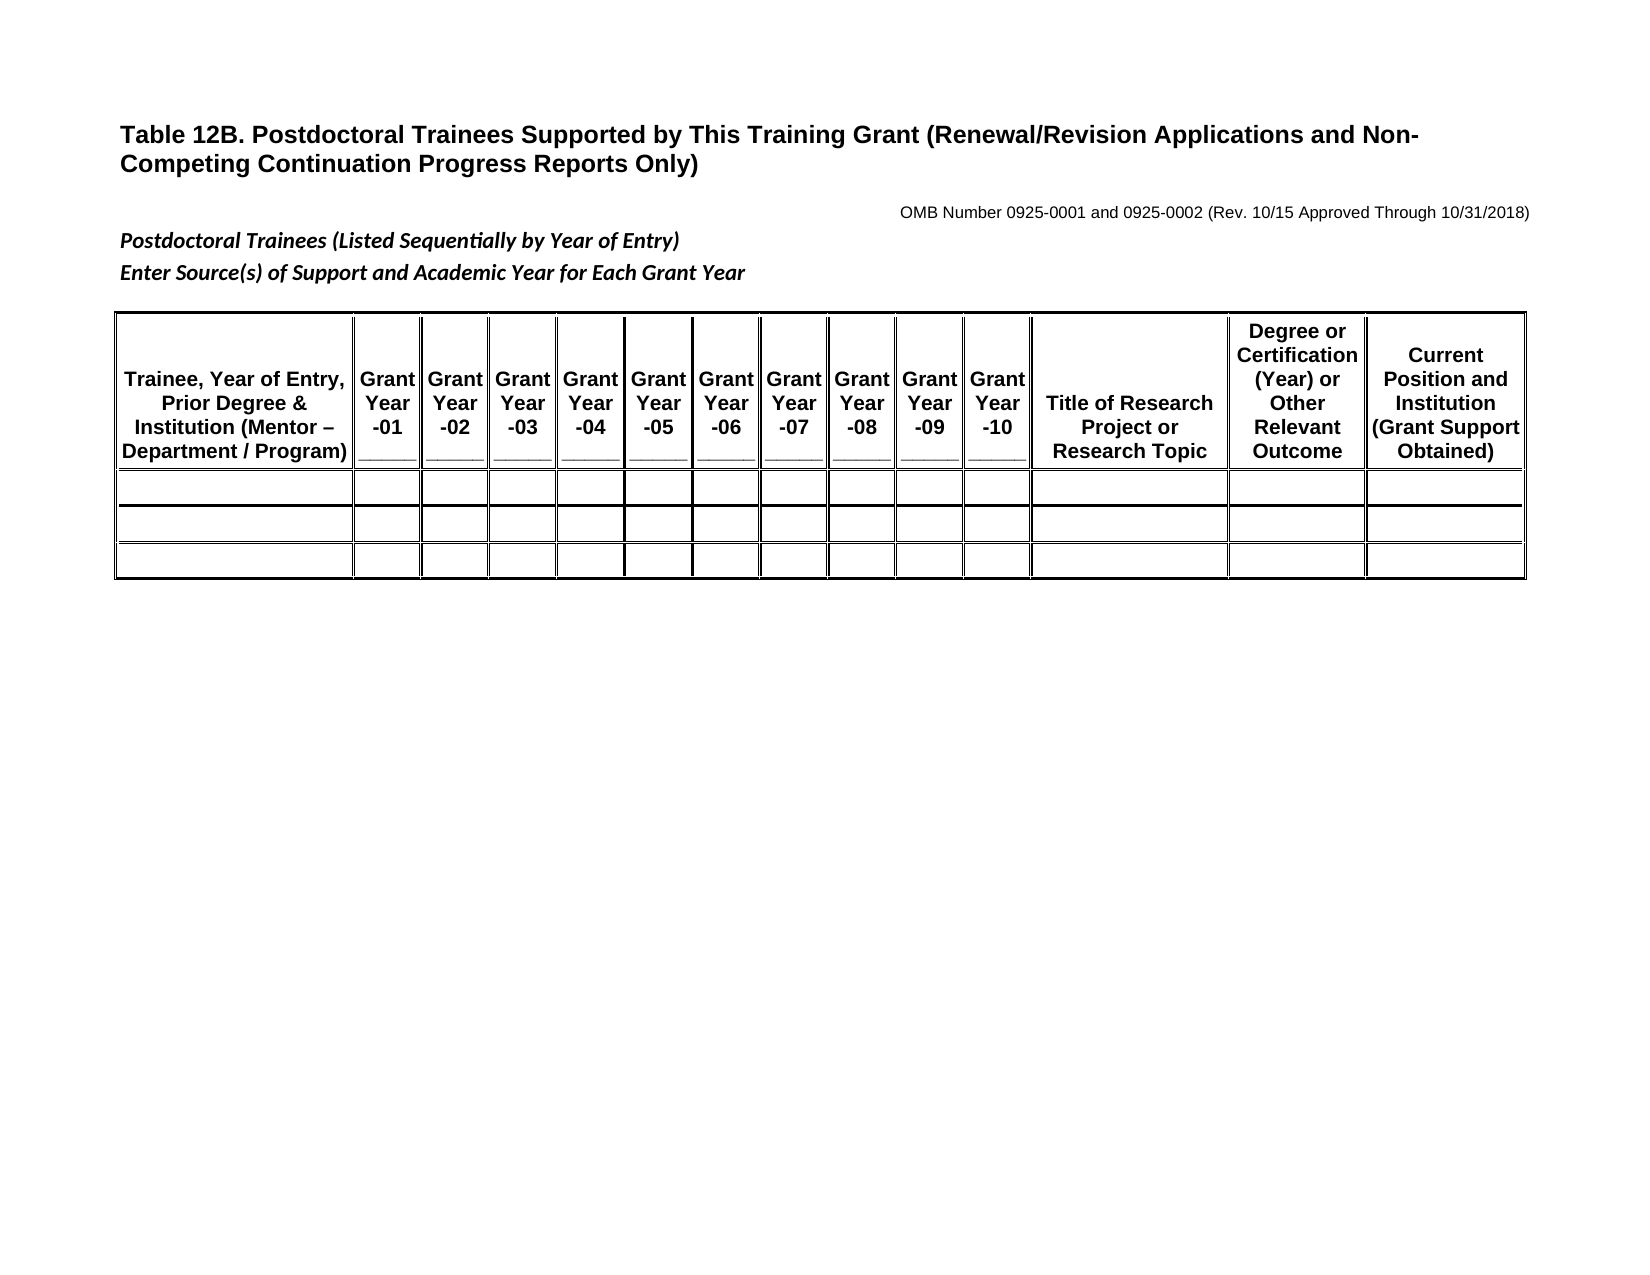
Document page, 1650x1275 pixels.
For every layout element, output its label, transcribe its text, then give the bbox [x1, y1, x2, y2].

subtitle Table 12B. Postdoctoral Trainees Supported by This Training Grant (Renewal/Revision Applications and Non-Competing Continuation Progress Reports Only) [120, 120, 1530, 177]
table_cell [117, 467, 352, 504]
table_cell [830, 507, 894, 541]
table_header Grant Year -10 _____ [964, 313, 1031, 467]
table_header Grant Year -04 _____ [557, 314, 624, 467]
table_header Grant Year -02 _____ [421, 314, 489, 467]
table_cell [490, 507, 555, 541]
table_cell [115, 541, 353, 577]
table_cell [558, 507, 623, 541]
table_header Grant Year -06 _____ [692, 313, 760, 467]
table_cell [355, 471, 419, 504]
table_cell [355, 507, 419, 541]
table_cell [760, 541, 828, 577]
table_header Grant Year -08 _____ [828, 314, 896, 467]
table_header Grant Year -07 _____ [760, 313, 828, 467]
table_header Grant Year -01 _____ [354, 313, 421, 467]
table_cell [964, 541, 1031, 577]
table_cell [828, 544, 896, 577]
table_cell [830, 471, 894, 504]
table_cell [897, 471, 962, 504]
table_cell [626, 507, 691, 541]
table_cell [1366, 541, 1525, 577]
table_cell [897, 507, 962, 541]
table_cell [1230, 507, 1364, 541]
table_cell [423, 471, 487, 504]
table_cell [965, 471, 1029, 504]
table_cell [1230, 471, 1364, 504]
table_cell [1031, 544, 1228, 577]
table_cell [354, 541, 421, 577]
table_header Grant Year -05 _____ [624, 314, 692, 467]
table_header Degree or Certification (Year) or Other Relevant Outcome [1229, 313, 1366, 467]
table_cell [1033, 507, 1227, 541]
table_cell [1368, 467, 1524, 504]
table_header Grant Year -03 _____ [489, 314, 557, 467]
table_cell [965, 507, 1029, 541]
table_cell [1033, 471, 1227, 504]
table_cell [762, 507, 826, 541]
table_cell [692, 541, 760, 577]
table_cell [694, 507, 758, 541]
table_cell [421, 544, 489, 577]
table_header Grant Year -09 _____ [896, 314, 963, 467]
table_cell [626, 471, 691, 504]
table_cell [557, 544, 624, 577]
table_header Trainee, Year of Entry, Prior Degree & Institution (Mentor – Department / Program) [117, 314, 353, 467]
table_cell [896, 544, 963, 577]
table_header Title of Research Project or Research Topic [1031, 314, 1228, 467]
text OMB Number 0925-0001 and 0925-0002 (Rev. 10/15 Approved Through 10/31/2018) [120, 202, 1530, 222]
table_cell [1368, 504, 1524, 541]
table_header Current Position and Institution (Grant Support Obtained) [1366, 314, 1524, 467]
table_cell [489, 544, 557, 577]
table_cell [490, 471, 555, 504]
text Postdoctoral Trainees (Listed Sequentially by Year of Entry) Enter Source(s) of Support and Academic Year for Each Grant Year [120, 226, 1530, 286]
table_cell [1229, 541, 1366, 577]
table_cell [423, 507, 487, 541]
table_cell [694, 471, 758, 504]
table_cell [762, 471, 826, 504]
table_cell [117, 504, 352, 541]
table_cell [624, 544, 692, 577]
table_cell [558, 471, 623, 504]
